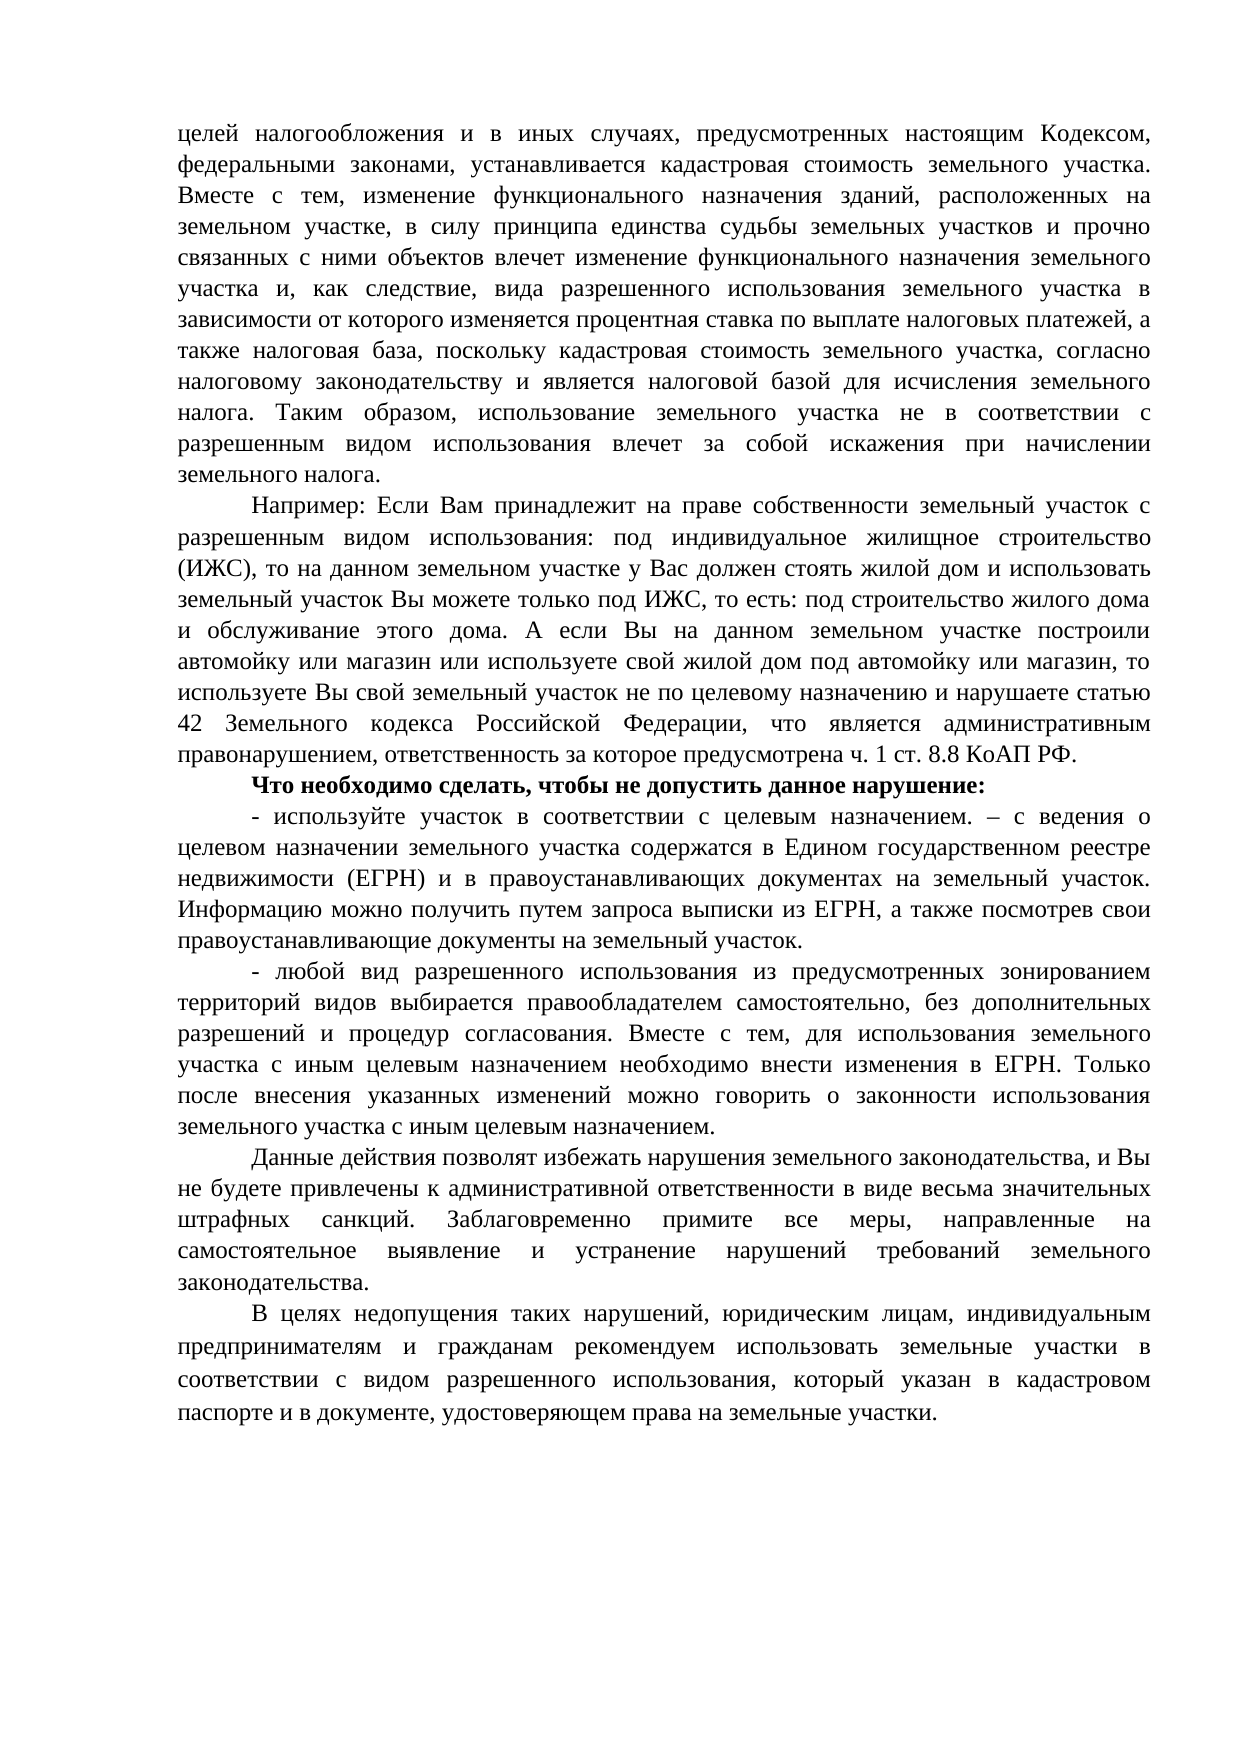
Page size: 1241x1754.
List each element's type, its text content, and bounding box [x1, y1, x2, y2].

text Что необходимо сделать, чтобы не допустить данное нарушение: [177, 770, 1152, 799]
text - любой вид разрешенного использования из предусмотренных зонированием территорий видов выбирается правообладателем самостоятельно, без дополнительных разрешений и процедур согласования. Вместе с тем, для использования земельного участка с иным целевым назначением необходимо внести изменения в ЕГРН. Только после внесения указанных изменений можно говорить о законности использования земельного участка с иным целевым назначением. [177, 956, 1152, 1140]
text В целях недопущения таких нарушений, юридическим лицам, индивидуальным предпринимателям и гражданам рекомендуем использовать земельные участки в соответствии с видом разрешенного использования, который указан в кадастровом паспорте и в документе, удостоверяющем права на земельные участки. [177, 1298, 1152, 1426]
text Данные действия позволят избежать нарушения земельного законодательства, и Вы не будете привлечены к административной ответственности в виде весьма значительных штрафных санкций. Заблаговременно примите все меры, направленные на самостоятельное выявление и устранение нарушений требований земельного законодательства. [177, 1142, 1152, 1295]
text Например: Если Вам принадлежит на праве собственности земельный участок с разрешенным видом использования: под индивидуальное жилищное строительство (ИЖС), то на данном земельном участке у Вас должен стоять жилой дом и использовать земельный участок Вы можете только под ИЖС, то есть: под строительство жилого дома и обслуживание этого дома. А если Вы на данном земельном участке построили автомойку или магазин или используете свой жилой дом под автомойку или магазин, то используете Вы свой земельный участок не по целевому назначению и нарушаете статью 42 Земельного кодекса Российской Федерации, что является административным правонарушением, ответственность за которое предусмотрена ч. 1 ст. 8.8 КоАП РФ. [177, 491, 1152, 768]
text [177, 118, 1152, 488]
text - используйте участок в соответствии с целевым назначением. – с ведения о целевом назначении земельного участка содержатся в Едином государственном реестре недвижимости (ЕГРН) и в правоустанавливающих документах на земельный участок. Информацию можно получить путем запроса выписки из ЕГРН, а также посмотрев свои правоустанавливающие документы на земельный участок. [177, 801, 1152, 954]
